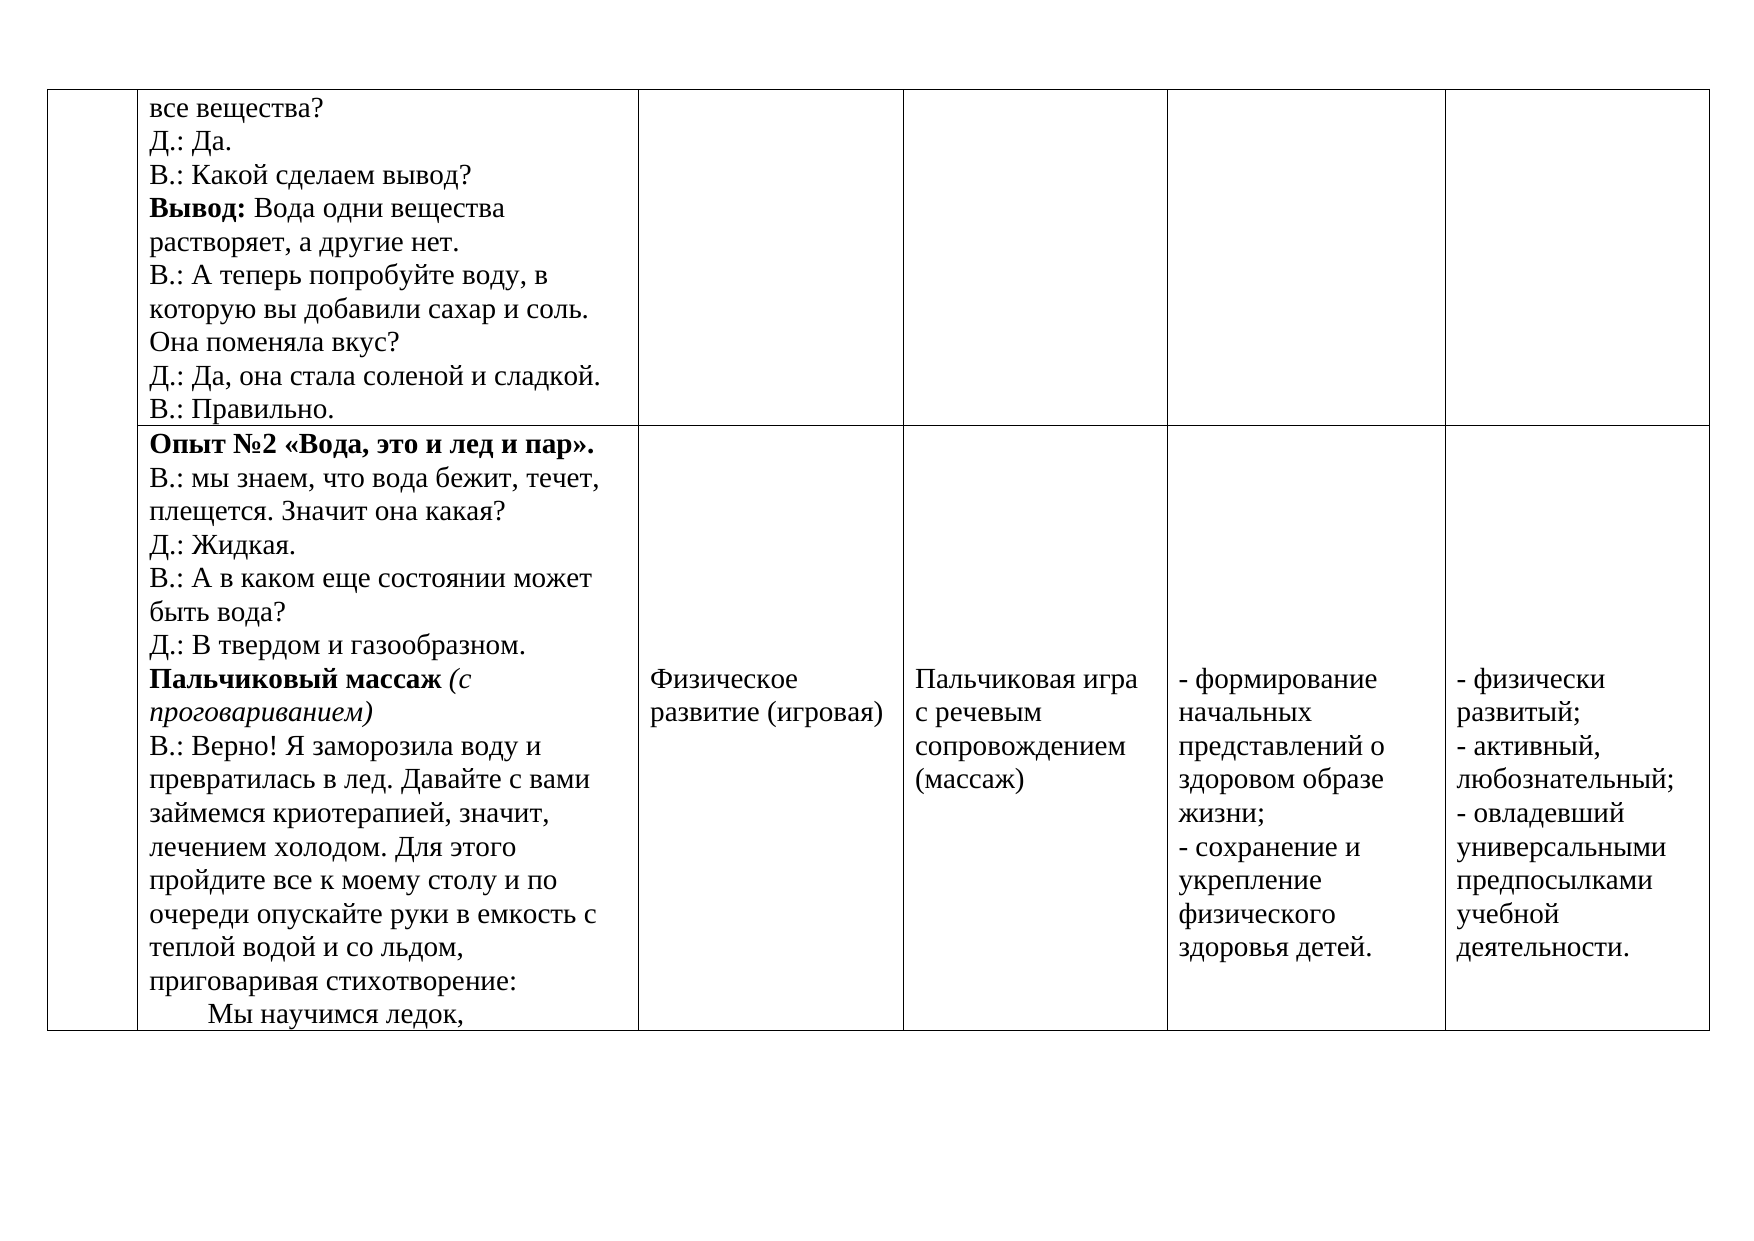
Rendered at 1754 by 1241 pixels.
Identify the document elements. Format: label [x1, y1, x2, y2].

table_cell [904, 90, 1167, 425]
table_cell [1446, 90, 1709, 425]
table_cell [1168, 426, 1445, 1030]
table_cell [639, 90, 903, 425]
table_cell [1446, 426, 1709, 1030]
table_cell [904, 426, 1167, 1030]
table_cell [639, 426, 903, 1030]
table_cell [1168, 90, 1445, 425]
table_cell [138, 426, 638, 1030]
table_cell [138, 90, 638, 425]
